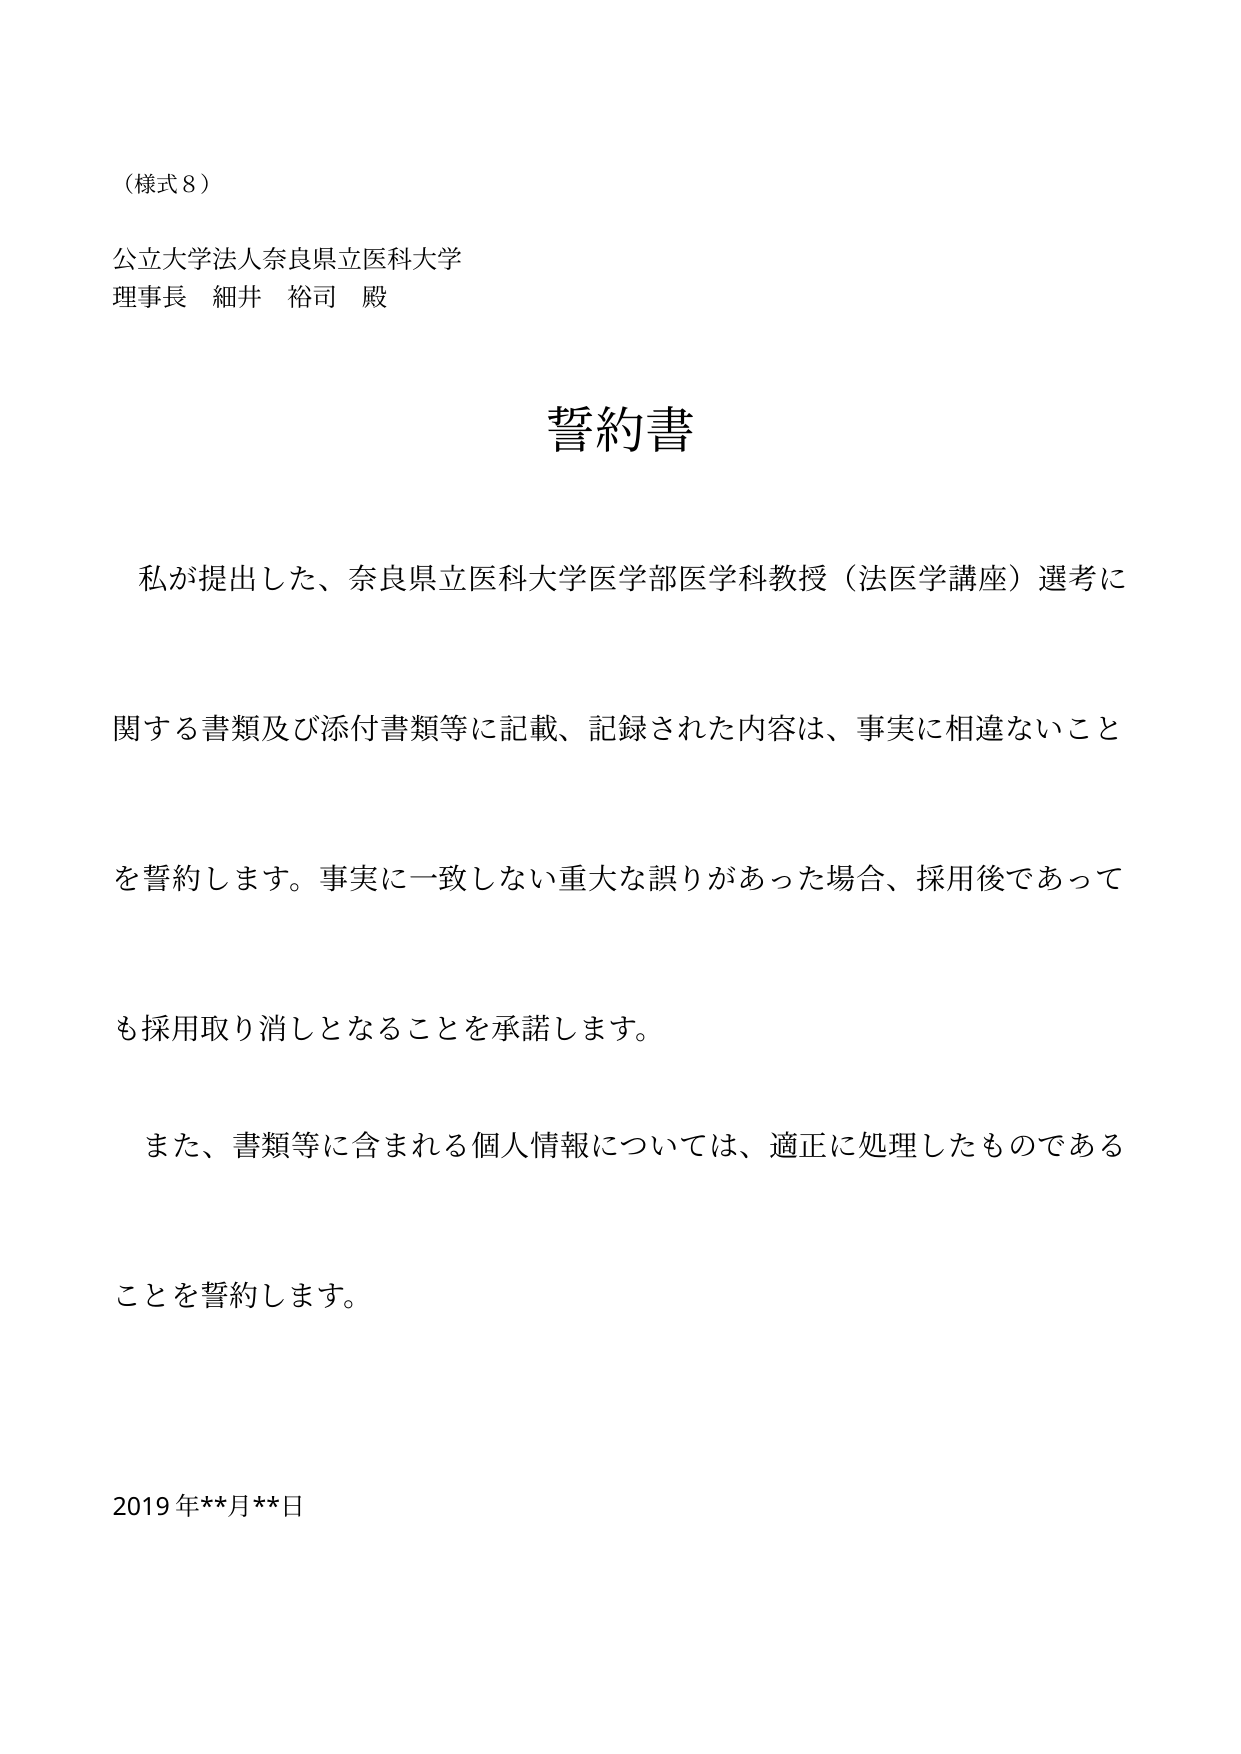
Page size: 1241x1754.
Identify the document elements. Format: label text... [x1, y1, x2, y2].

text 理事長 細井 裕司 殿 [112, 277, 1128, 314]
text また、書類等に含まれる個人情報については、適正に処理したものであることを誓約します。 [112, 1106, 1128, 1331]
text 私が提出した、奈良県立医科大学医学部医学科教授（法医学講座）選考に関する書類及び添付書類等に記載、記録された内容は、事実に相違ないことを誓約します。事実に一致しない重大な誤りがあった場合、採用後であっても採用取り消しとなることを承諾します。 [112, 539, 1128, 1064]
text 誓約書 [112, 389, 1128, 464]
text （様式８） [112, 164, 1128, 202]
text 公立大学法人奈良県立医科大学 [112, 239, 1128, 277]
text 2019年**月**日 [112, 1486, 1128, 1523]
